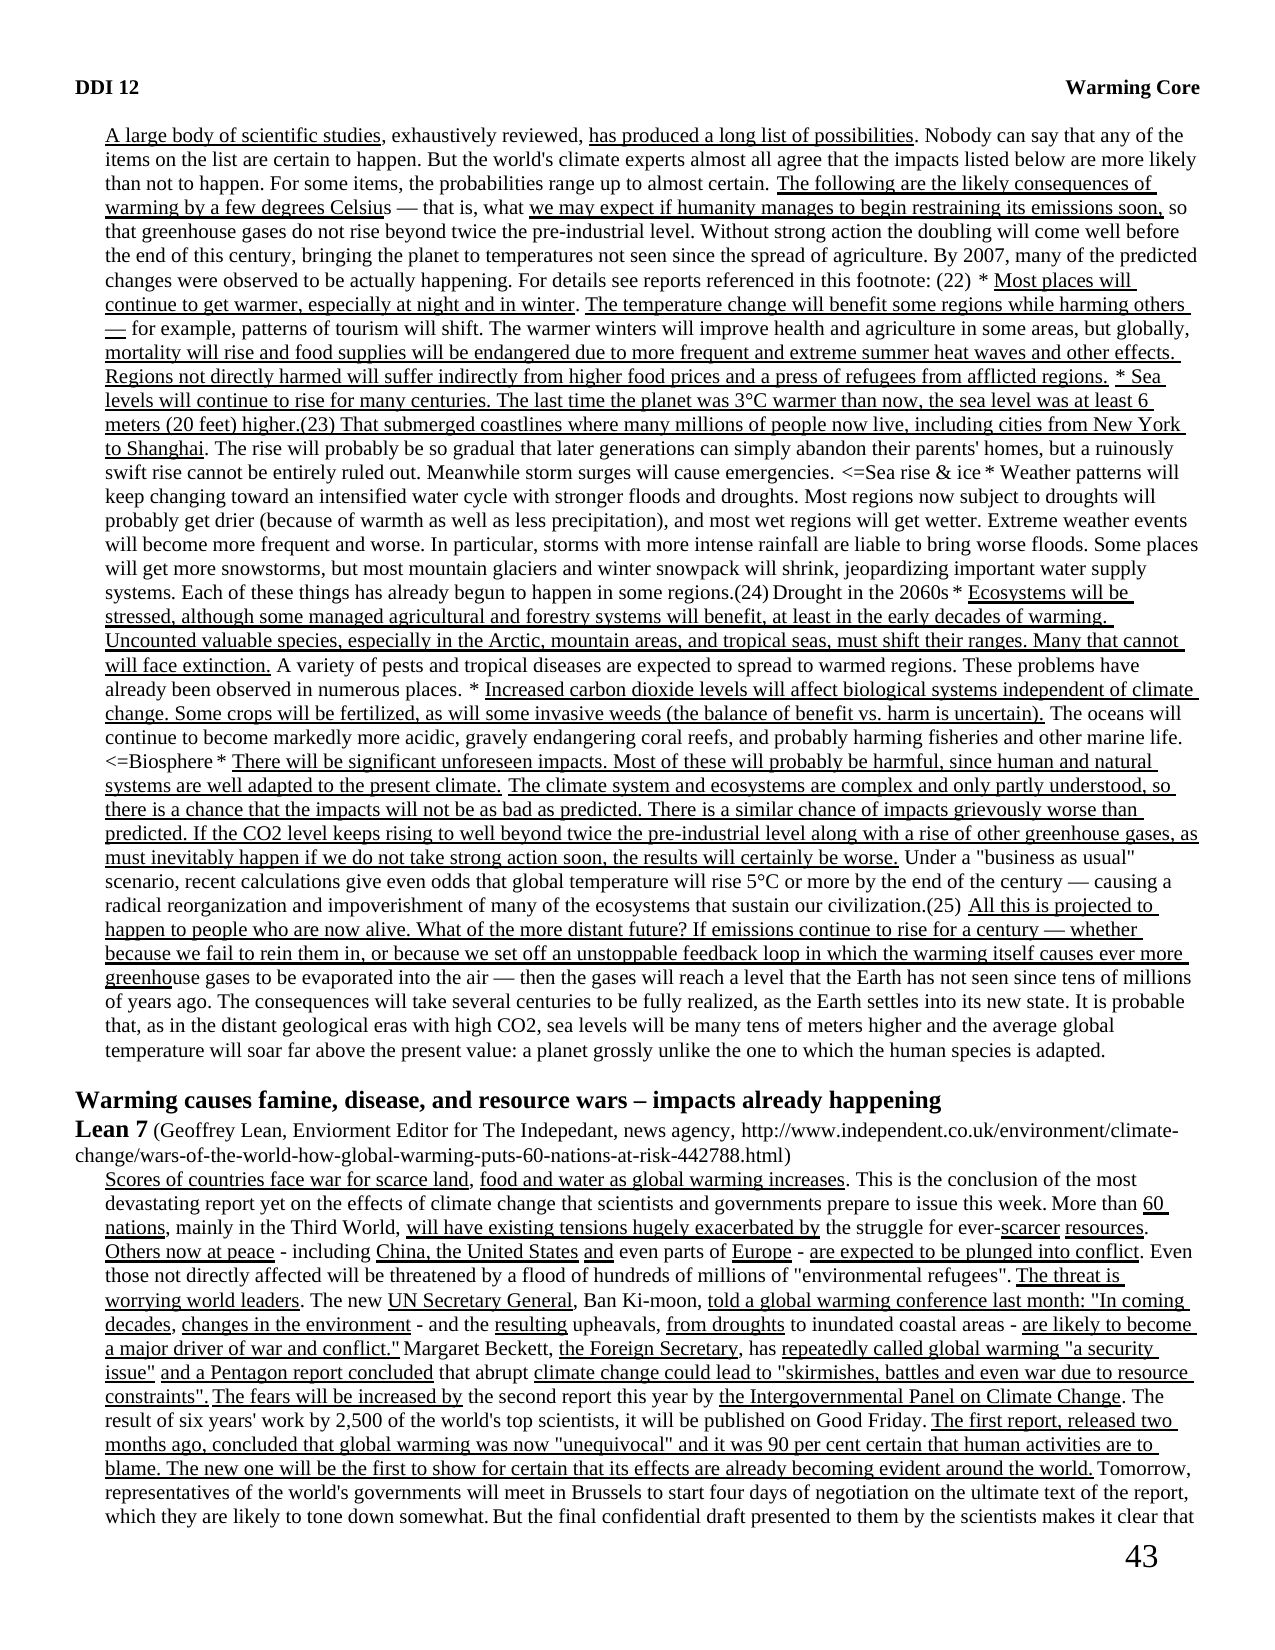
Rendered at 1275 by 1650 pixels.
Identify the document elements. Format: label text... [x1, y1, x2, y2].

text A large body of scientific studies, exhaustively reviewed, has produced a long list of possibilities. Nobody can say that any of the items on the list are certain to happen. But the world's climate experts almost all agree that the impacts listed below are more likely than not to happen. For some items, the probabilities range up to almost certain. The following are the likely consequences of warming by a few degrees Celsius — that is, what we may expect if humanity manages to begin restraining its emissions soon, so that greenhouse gases do not rise beyond twice the pre-industrial level. Without strong action the doubling will come well before the end of this century, bringing the planet to temperatures not seen since the spread of agriculture. By 2007, many of the predicted changes were observed to be actually happening. For details see reports referenced in this footnote: (22) * Most places will continue to get warmer, especially at night and in winter. The temperature change will benefit some regions while harming others — for example, patterns of tourism will shift. The warmer winters will improve health and agriculture in some areas, but globally, mortality will rise and food supplies will be endangered due to more frequent and extreme summer heat waves and other effects. Regions not directly harmed will suffer indirectly from higher food prices and a press of refugees from afflicted regions. * Sea levels will continue to rise for many centuries. The last time the planet was 3°C warmer than now, the sea level was at least 6 meters (20 feet) higher.(23) That submerged coastlines where many millions of people now live, including cities from New York to Shanghai. The rise will probably be so gradual that later generations can simply abandon their parents' homes, but a ruinously swift rise cannot be entirely ruled out. Meanwhile storm surges will cause emergencies. <=Sea rise & ice * Weather patterns will keep changing toward an intensified water cycle with stronger floods and droughts. Most regions now subject to droughts will probably get drier (because of warmth as well as less precipitation), and most wet regions will get wetter. Extreme weather events will become more frequent and worse. In particular, storms with more intense rainfall are liable to bring worse floods. Some places will get more snowstorms, but most mountain glaciers and winter snowpack will shrink, jeopardizing important water supply systems. Each of these things has already begun to happen in some regions.(24) Drought in the 2060s * Ecosystems will be stressed, although some managed agricultural and forestry systems will benefit, at least in the early decades of warming. Uncounted valuable species, especially in the Arctic, mountain areas, and tropical seas, must shift their ranges. Many that cannot will face extinction. A variety of pests and tropical diseases are expected to spread to warmed regions. These problems have already been observed in numerous places. * Increased carbon dioxide levels will affect biological systems independent of climate change. Some crops will be fertilized, as will some invasive weeds (the balance of benefit vs. harm is uncertain). The oceans will continue to become markedly more acidic, gravely endangering coral reefs, and probably harming fisheries and other marine life. <=Biosphere * There will be significant unforeseen impacts. Most of these will probably be harmful, since human and natural systems are well adapted to the present climate. The climate system and ecosystems are complex and only partly understood, so there is a chance that the impacts will not be as bad as predicted. There is a similar chance of impacts grievously worse than predicted. If the CO2 level keeps rising to well beyond twice the pre-industrial level along with a rise of other greenhouse gases, as must inevitably happen if we do not take strong action soon, the results will certainly be worse. Under a "business as usual" scenario, recent calculations give even odds that global temperature will rise 5°C or more by the end of the century — causing a radical reorganization and impoverishment of many of the ecosystems that sustain our civilization.(25) All this is projected to happen to people who are now alive. What of the more distant future? If emissions continue to rise for a century — whether because we fail to rein them in, or because we set off an unstoppable feedback loop in which the warming itself causes ever more greenhouse gases to be evaporated into the air — then the gases will reach a level that the Earth has not seen since tens of millions of years ago. The consequences will take several centuries to be fully realized, as the Earth settles into its new state. It is probable that, as in the distant geological eras with high CO2, sea levels will be many tens of meters higher and the average global temperature will soar far above the present value: a planet grossly unlike the one to which the human species is adapted. [105, 123, 1200, 1062]
text Lean 7 (Geoffrey Lean, Enviorment Editor for The Indepedant, news agency, http://www.independent.co.uk/environment/climate-change/wars-of-the-world-how-global-warming-puts-60-nations-at-risk-442788.html) [75, 1114, 1200, 1167]
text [105, 1167, 1200, 1528]
text Warming causes famine, disease, and resource wars – impacts already happening [75, 1086, 1200, 1114]
